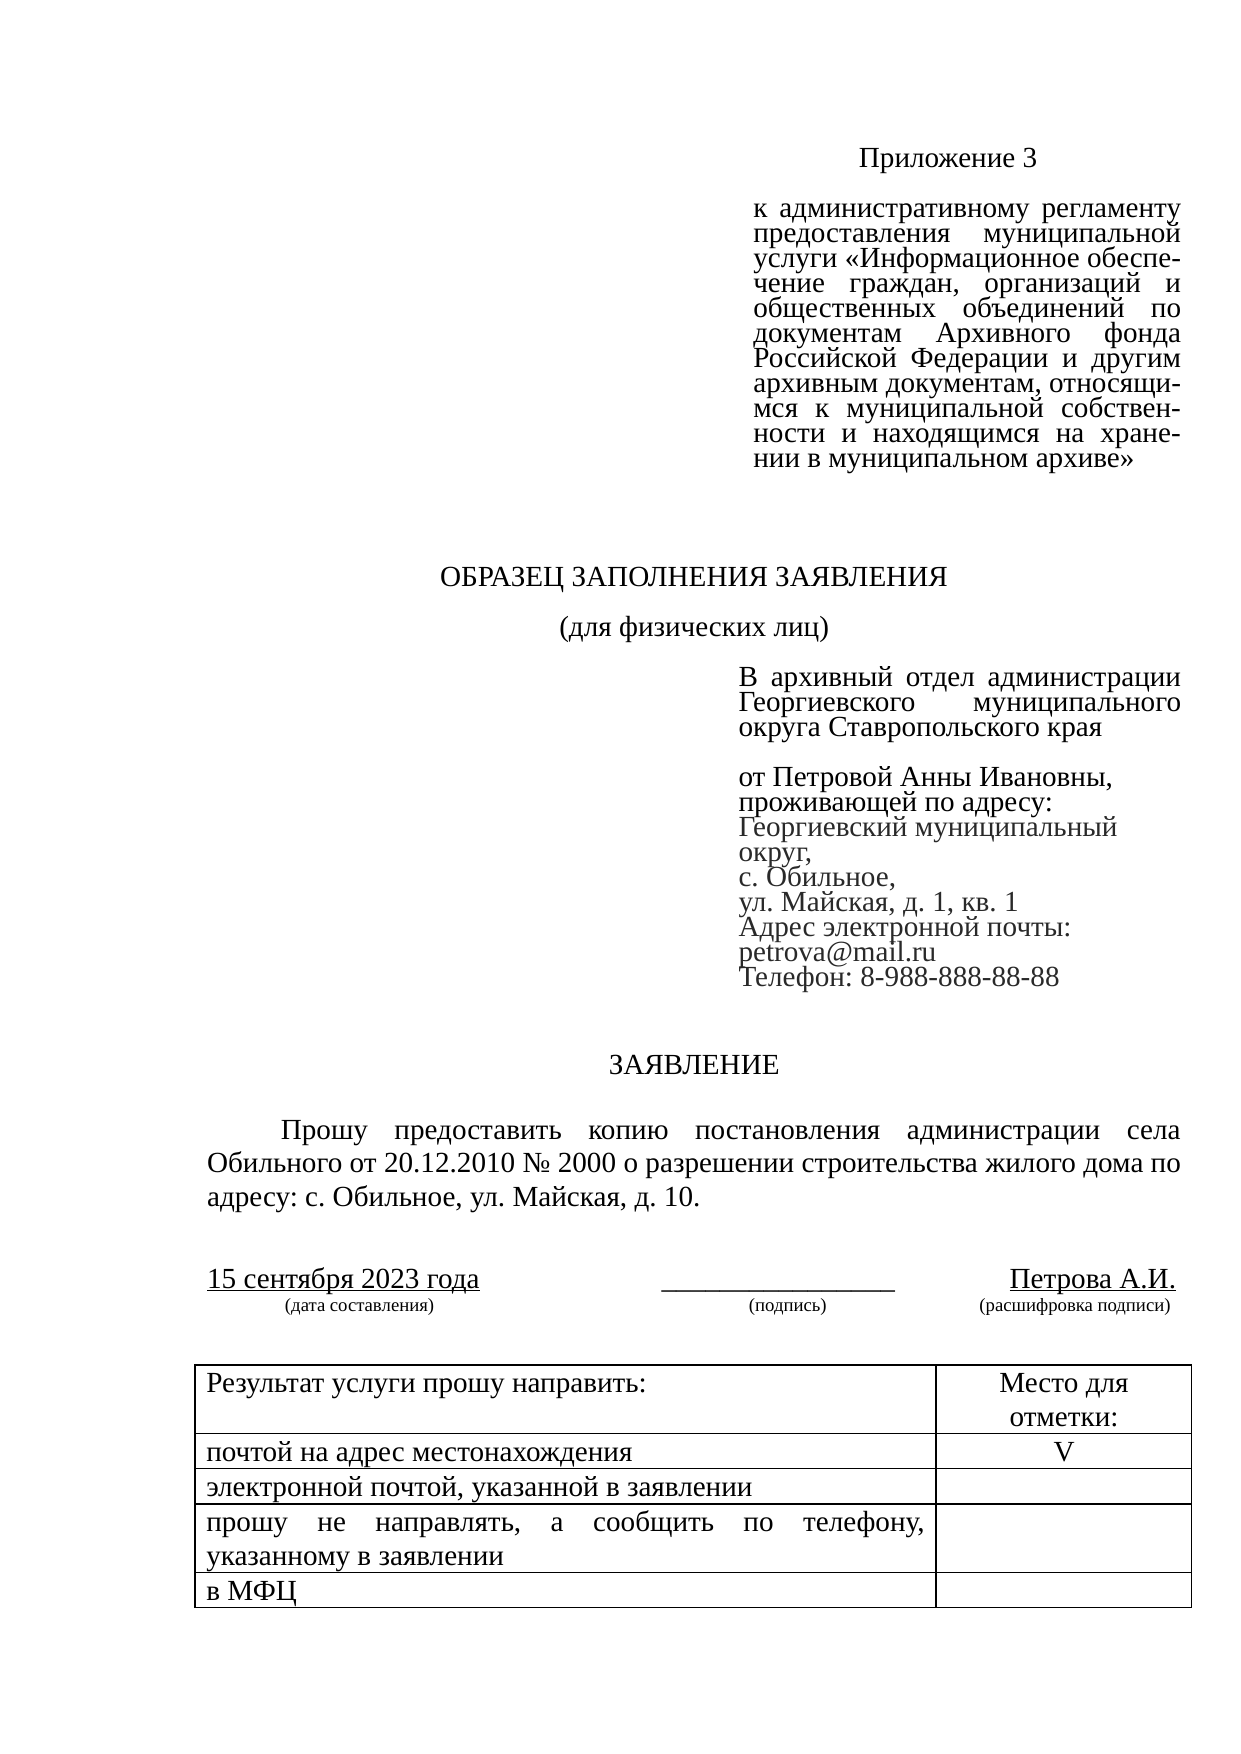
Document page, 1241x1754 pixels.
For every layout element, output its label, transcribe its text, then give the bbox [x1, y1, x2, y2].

text Приложение 3 [207, 148, 1181, 173]
table_cell [937, 1505, 1191, 1571]
text ОБРАЗЕЦ ЗАПОЛНЕНИЯ ЗАЯВЛЕНИЯ [207, 566, 1181, 591]
text Телефон: 8-988-888-88-88 [806, 966, 1181, 991]
table_header Результат услуги прошу направить: [196, 1366, 935, 1433]
table_cell [937, 1469, 1191, 1503]
text (дата составления) (подпись) (расшифровка подписи) [207, 1294, 1181, 1316]
text (для физических лиц) [207, 616, 566, 641]
table_header Место для отметки: [937, 1366, 1191, 1433]
text 15 сентября 2023 года ________________ Петрова А.И. [207, 1261, 1181, 1294]
table_cell прошу не направлять, а сообщить по телефону, указанному в заявлении [196, 1505, 935, 1571]
text Прошу предоставить копию постановления администрации села Обильного от 20.12.2010 № 2000 о разрешении строительства жилого дома по адресу: с. Обильное, ул. Майская, д. 10. [207, 1112, 1181, 1213]
text Телефон: 8-988-888-88-88 [738, 966, 803, 991]
text проживающей по адресу: Георгиевский муниципальный округ, [738, 791, 1181, 866]
text ул. Майская, д. 1, кв. 1 [738, 891, 1181, 916]
text Адрес электронной почты: petrova@mail.ru [738, 916, 1181, 966]
table_cell в МФЦ [196, 1573, 935, 1607]
text (для физических лиц) [630, 616, 1181, 641]
text к административному регламенту предоставления муниципальной услуги «Информационное обеспе-чение граждан, организаций и общественных объединений по документам Архивного фонда Российской Федерации и другим архивным документам, относящи-мся к муниципальной собствен-ности и находящимся на хране-нии в муниципальном архиве» [753, 198, 1181, 473]
text с. Обильное, [738, 866, 1181, 891]
table_cell почтой на адрес местонахождения [196, 1434, 935, 1468]
table_cell электронной почтой, указанной в заявлении [196, 1469, 935, 1503]
text ЗАЯВЛЕНИЕ [207, 1047, 1181, 1081]
table_cell [937, 1573, 1191, 1607]
text от Петровой Анны Ивановны, [738, 766, 1181, 791]
text (для физических лиц) [563, 616, 627, 641]
table_cell V [937, 1434, 1191, 1468]
text В архивный отдел администрации Георгиевского муниципального округа Ставропольского края [738, 666, 1181, 741]
